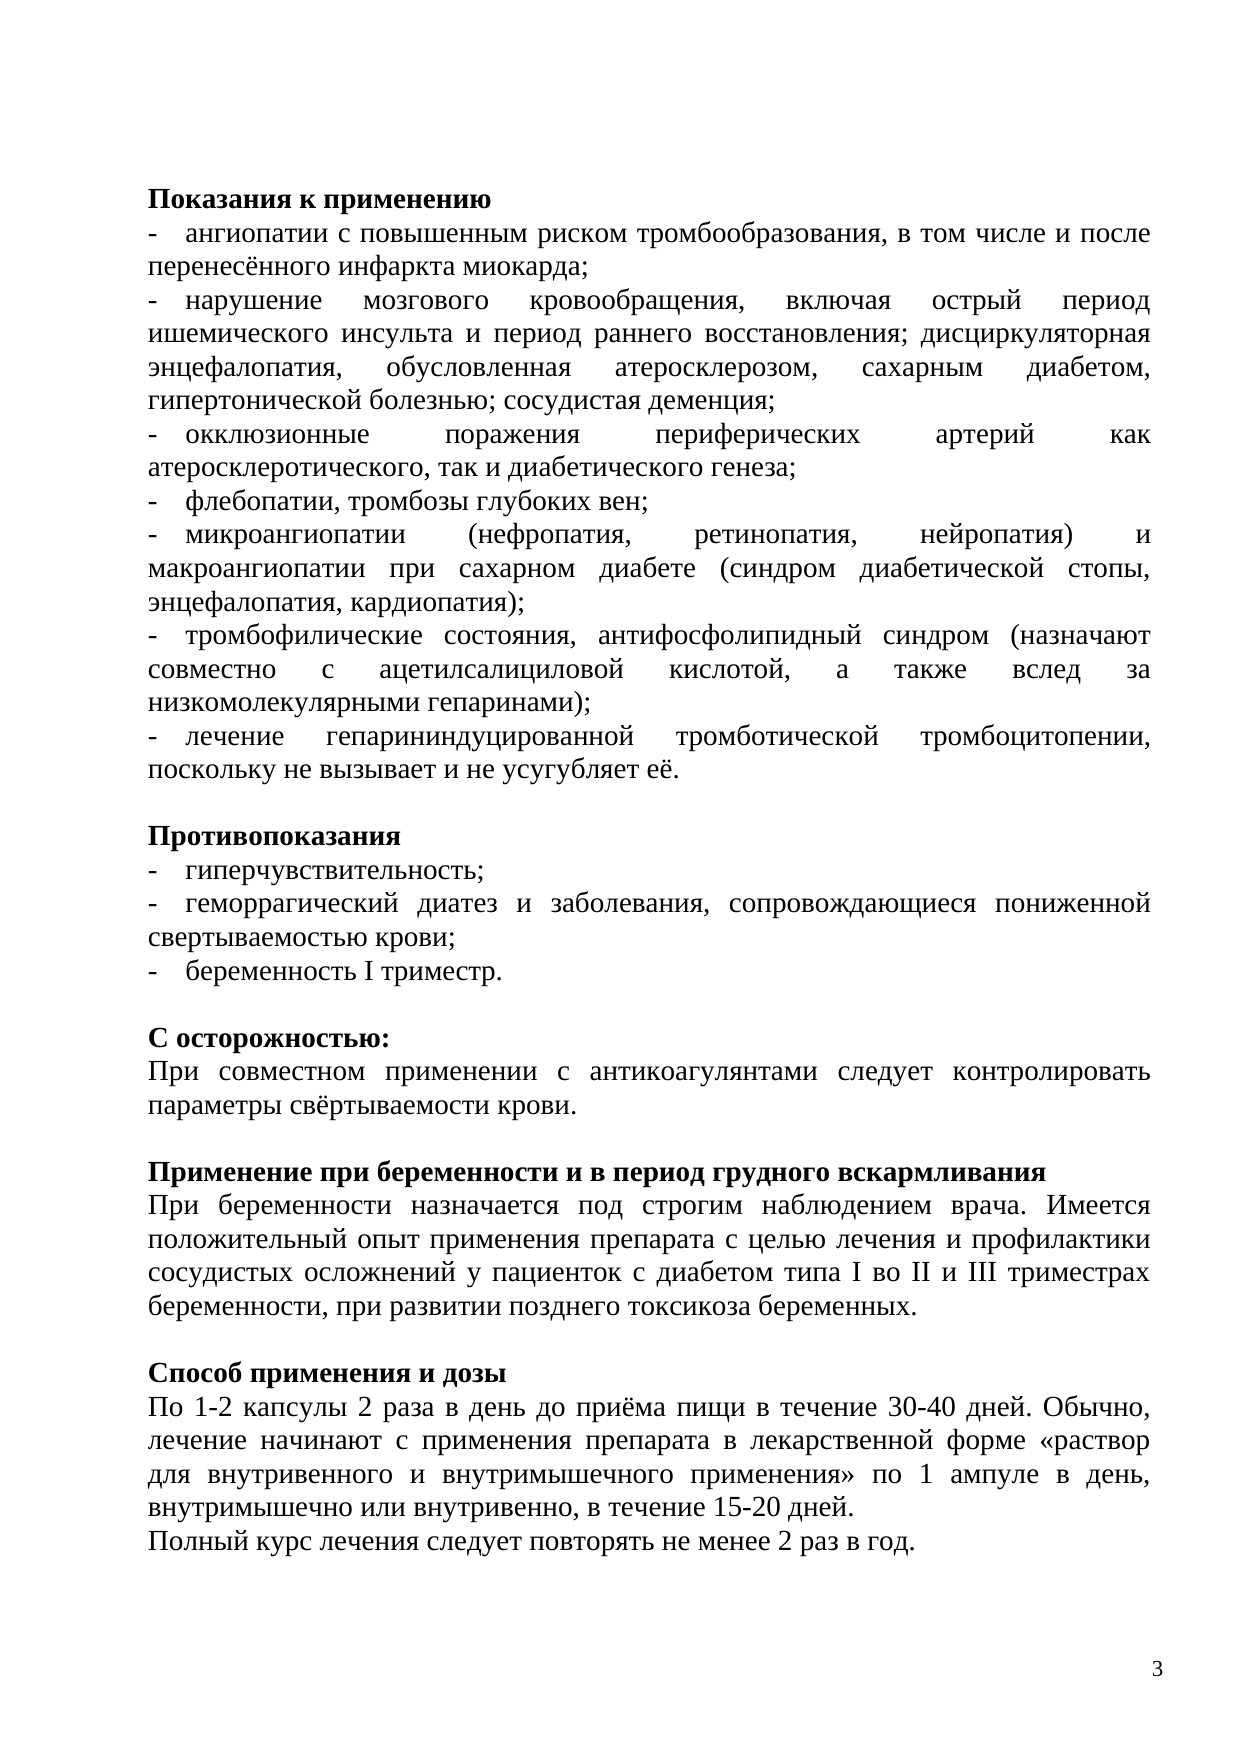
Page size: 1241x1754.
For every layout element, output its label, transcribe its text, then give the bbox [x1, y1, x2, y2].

text Полный курс лечения следует повторять не менее 2 раз в год. [148, 1523, 1152, 1556]
text При совместном применении с антикоагулянтами следует контролировать параметры свёртываемости крови. [148, 1053, 1152, 1120]
list окклюзионные поражения периферических артерий как атеросклеротического, так и диабетического генеза; [148, 416, 1152, 483]
text По 1-2 капсулы 2 раза в день до приёма пищи в течение 30-40 дней. Обычно, лечение начинают с применения препарата в лекарственной форме «раствор для внутривенного и внутримышечного применения» по 1 ампуле в день, внутримышечно или внутривенно, в течение 15-20 дней. [148, 1389, 1152, 1523]
text Применение при беременности и в период грудного вскармливания [148, 1154, 1148, 1187]
list гиперчувствительность; [148, 852, 1152, 886]
text Показания к применению [148, 181, 1148, 215]
list тромбофилические состояния, антифосфолипидный синдром (назначают совместно с ацетилсалициловой кислотой, а также вслед за низкомолекулярными гепаринами); [148, 617, 1152, 718]
list ангиопатии с повышенным риском тромбообразования, в том числе и после перенесённого инфаркта миокарда; [148, 215, 1152, 282]
text При беременности назначается под строгим наблюдением врача. Имеется положительный опыт применения препарата с целью лечения и профилактики сосудистых осложнений у пациенток с диабетом типа I во II и III триместрах беременности, при развитии позднего токсикоза беременных. [148, 1187, 1152, 1322]
text Способ применения и дозы [148, 1355, 1152, 1389]
list беременность I триместр. [148, 953, 1152, 986]
list микроангиопатии (нефропатия, ретинопатия, нейропатия) и макроангиопатии при сахарном диабете (синдром диабетической стопы, энцефалопатия, кардиопатия); [148, 517, 1152, 617]
list флебопатии, тромбозы глубоких вен; [148, 483, 1152, 517]
text Противопоказания [148, 818, 1148, 852]
text С осторожностью: [148, 1020, 1148, 1053]
list нарушение мозгового кровообращения, включая острый период ишемического инсульта и период раннего восстановления; дисциркуляторная энцефалопатия, обусловленная атеросклерозом, сахарным диабетом, гипертонической болезнью; сосудистая деменция; [148, 282, 1152, 416]
list геморрагический диатез и заболевания, сопровождающиеся пониженной свертываемостью крови; [148, 886, 1152, 953]
list лечение гепарининдуцированной тромботической тромбоцитопении, поскольку не вызывает и не усугубляет её. [148, 718, 1152, 785]
